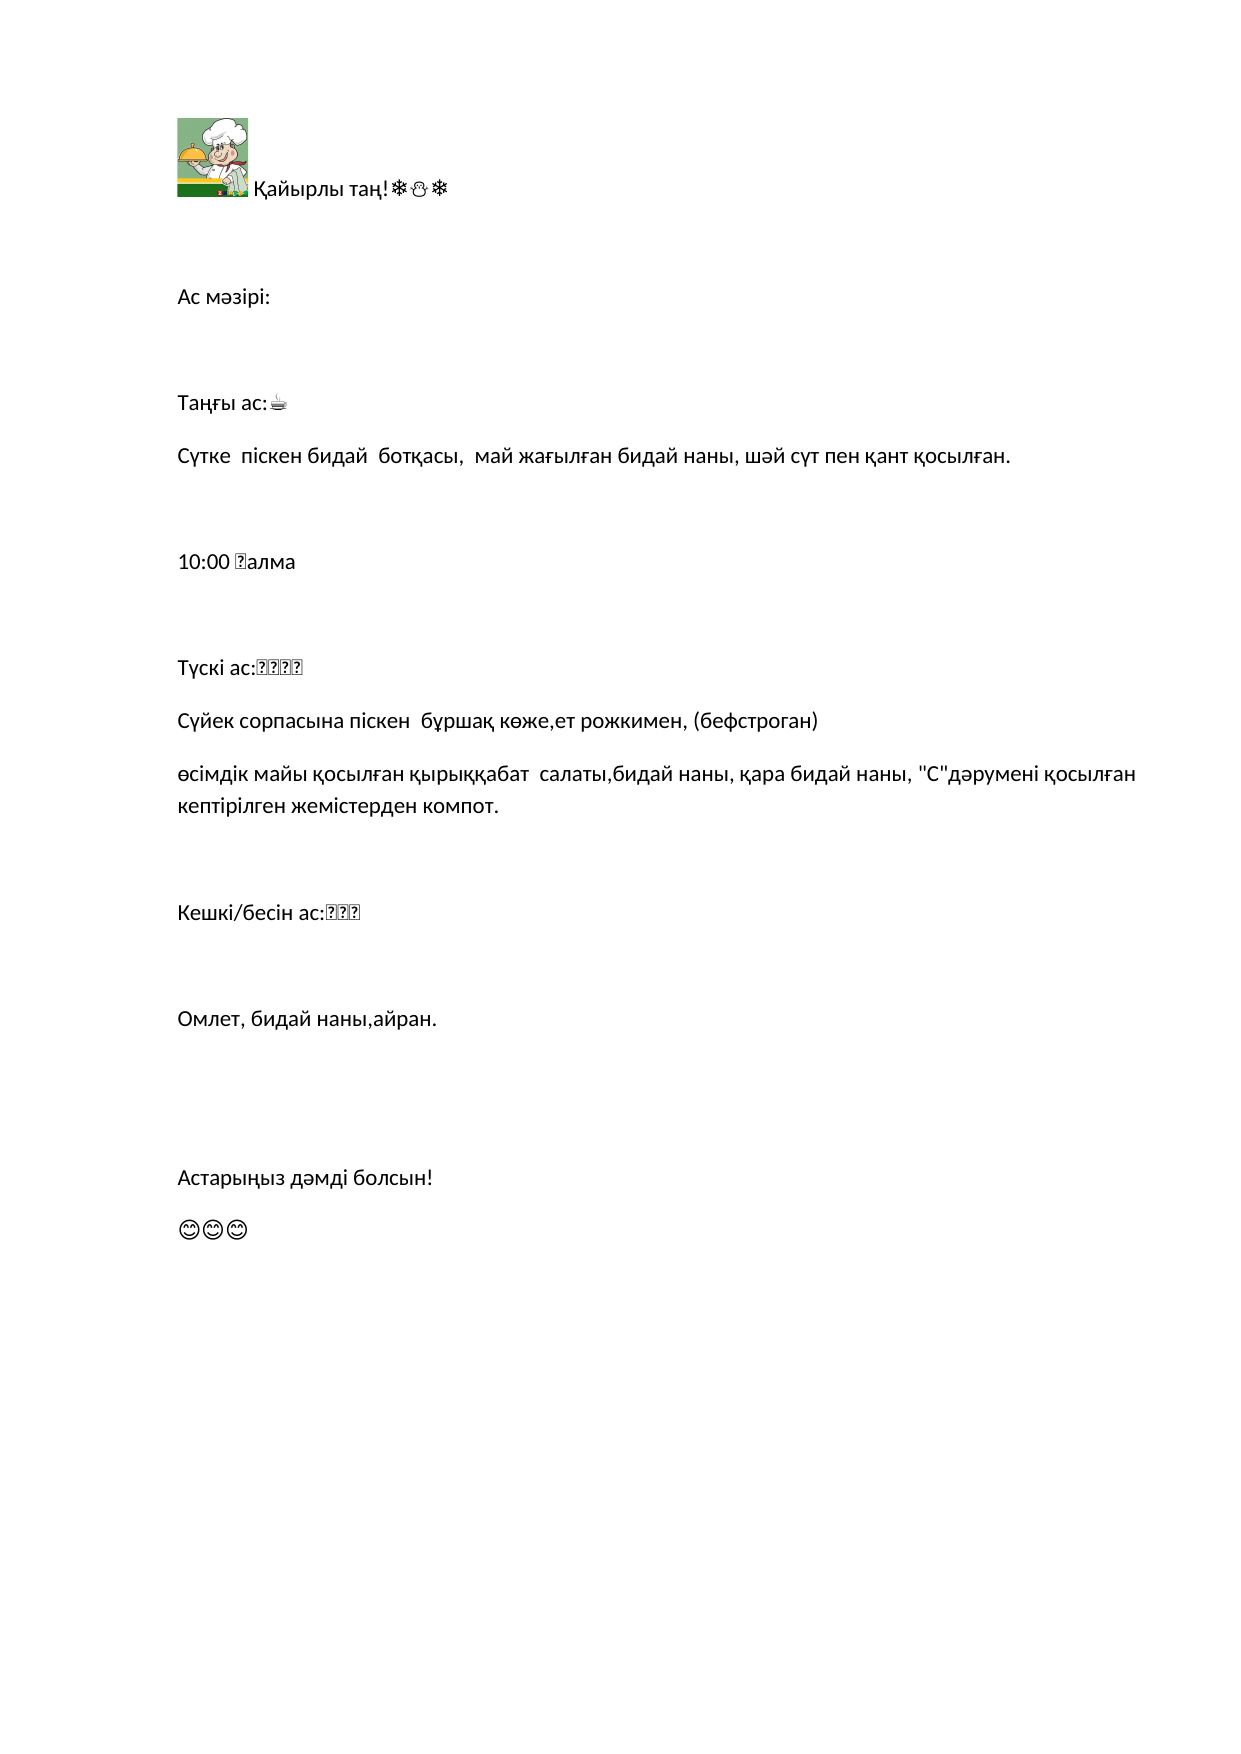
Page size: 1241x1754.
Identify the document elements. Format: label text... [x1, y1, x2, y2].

text Ас мәзірі: [177, 282, 1152, 310]
text Кешкі/бесін ас:🍲🍞🥛 [177, 898, 1152, 926]
text Қайырлы таң!❄️⛄❄️ [177, 118, 1152, 204]
picture [177, 118, 249, 197]
text Сүйек сорпасына піскен бұршақ көже,ет рожкимен, (бефстроган) [177, 706, 1152, 734]
text 😊😊😊 [177, 1216, 1152, 1244]
text Омлет, бидай наны,айран. [177, 1004, 1152, 1032]
text Сүтке піскен бидай ботқасы, май жағылған бидай наны, шәй сүт пен қант қосылған. [177, 441, 1152, 469]
text Түскі ас:🍜🍝🍞🥤 [177, 653, 1152, 681]
text 10:00 🍏алма [177, 547, 1152, 575]
text өсімдік майы қосылған қырыққабат салаты,бидай наны, қара бидай наны, "С"дәрумені қосылған кептірілген жемістерден компот. [177, 759, 1152, 819]
text Таңғы ас:🍳🧈🍞☕ [177, 388, 1152, 416]
text Астарыңыз дәмді болсын! [177, 1163, 1152, 1191]
